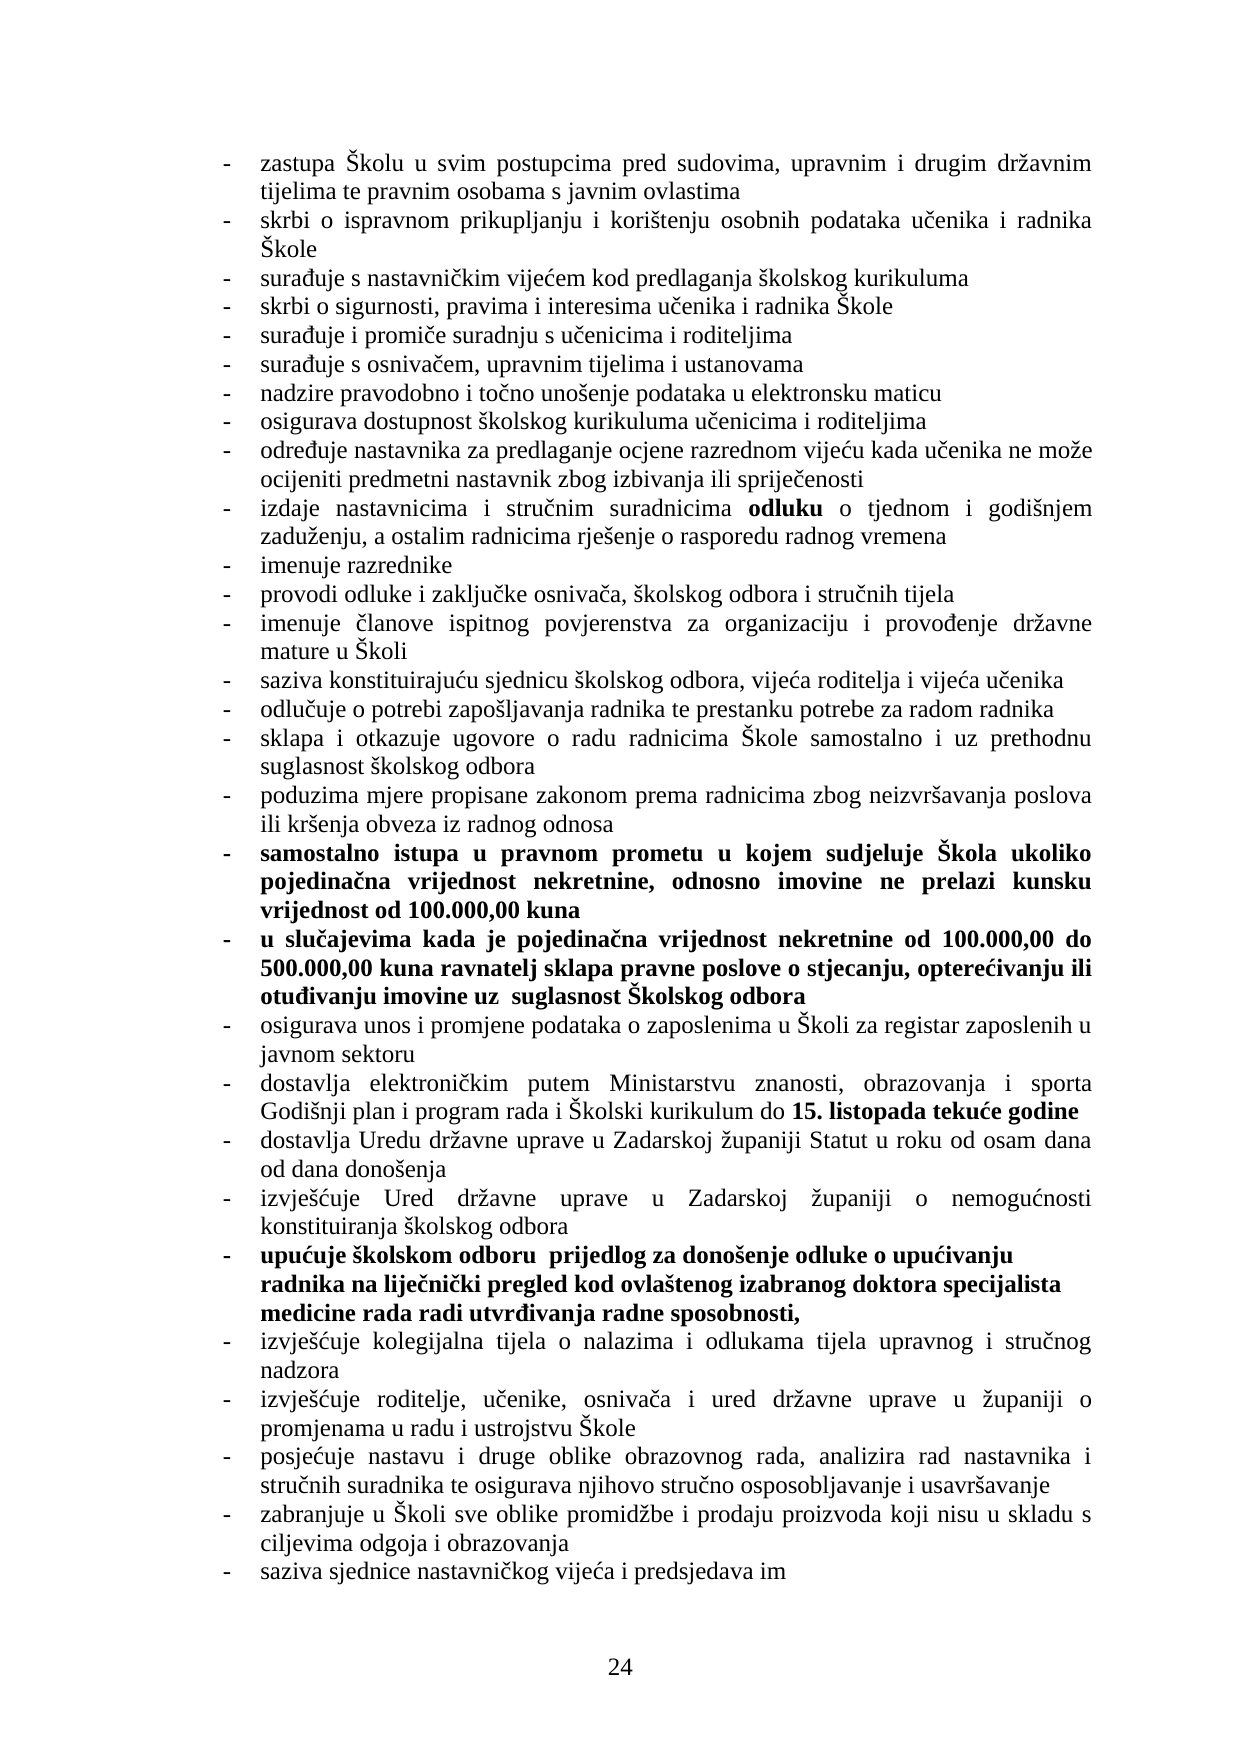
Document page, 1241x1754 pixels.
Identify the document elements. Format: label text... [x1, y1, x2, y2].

list u slučajevima kada je pojedinačna vrijednost nekretnine od 100.000,00 do 500.000,00 kuna ravnatelj sklapa pravne poslove o stjecanju, opterećivanju ili otuđivanju imovine uz suglasnost Školskog odbora [223, 924, 1093, 1010]
list osigurava dostupnost školskog kurikuluma učenicima i roditeljima [223, 406, 1093, 435]
list izdaje nastavnicima i stručnim suradnicima odluku o tjednom i godišnjem zaduženju, a ostalim radnicima rješenje o rasporedu radnog vremena [223, 493, 1093, 550]
list imenuje razrednike [223, 550, 1093, 579]
list izvješćuje Ured državne uprave u Zadarskoj županiji o nemogućnosti konstituiranja školskog odbora [223, 1183, 1093, 1240]
list surađuje s osnivačem, upravnim tijelima i ustanovama [223, 349, 1093, 378]
list izvješćuje roditelje, učenike, osnivača i ured državne uprave u županiji o promjenama u radu i ustrojstvu Škole [223, 1384, 1093, 1441]
list nadzire pravodobno i točno unošenje podataka u elektronsku maticu [223, 378, 1093, 406]
list imenuje članove ispitnog povjerenstva za organizaciju i provođenje državne mature u Školi [223, 608, 1093, 665]
list posjećuje nastavu i druge oblike obrazovnog rada, analizira rad nastavnika i stručnih suradnika te osigurava njihovo stručno osposobljavanje i usavršavanje [223, 1441, 1093, 1499]
list odlučuje o potrebi zapošljavanja radnika te prestanku potrebe za radom radnika [223, 694, 1093, 723]
list zabranjuje u Školi sve oblike promidžbe i prodaju proizvoda koji nisu u skladu s ciljevima odgoja i obrazovanja [223, 1499, 1093, 1556]
list saziva sjednice nastavničkog vijeća i predsjedava im [223, 1556, 1093, 1585]
list dostavlja elektroničkim putem Ministarstvu znanosti, obrazovanja i sporta Godišnji plan i program rada i Školski kurikulum do 15. listopada tekuće godine [223, 1068, 1093, 1125]
list zastupa Školu u svim postupcima pred sudovima, upravnim i drugim državnim tijelima te pravnim osobama s javnim ovlastima [223, 148, 1093, 205]
list samostalno istupa u pravnom prometu u kojem sudjeluje Škola ukoliko pojedinačna vrijednost nekretnine, odnosno imovine ne prelazi kunsku vrijednost od 100.000,00 kuna [223, 838, 1093, 924]
list dostavlja Uredu državne uprave u Zadarskoj županiji Statut u roku od osam dana od dana donošenja [223, 1125, 1093, 1183]
list surađuje s nastavničkim vijećem kod predlaganja školskog kurikuluma [223, 263, 1093, 291]
list upućuje školskom odboru prijedlog za donošenje odluke o upućivanju radnika na liječnički pregled kod ovlaštenog izabranog doktora specijalista medicine rada radi utvrđivanja radne sposobnosti, [223, 1240, 1093, 1326]
list provodi odluke i zaključke osnivača, školskog odbora i stručnih tijela [223, 579, 1093, 608]
list sklapa i otkazuje ugovore o radu radnicima Škole samostalno i uz prethodnu suglasnost školskog odbora [223, 723, 1093, 780]
list saziva konstituirajuću sjednicu školskog odbora, vijeća roditelja i vijeća učenika [223, 665, 1093, 694]
list surađuje i promiče suradnju s učenicima i roditeljima [223, 320, 1093, 349]
list izvješćuje kolegijalna tijela o nalazima i odlukama tijela upravnog i stručnog nadzora [223, 1326, 1093, 1384]
list skrbi o sigurnosti, pravima i interesima učenika i radnika Škole [223, 291, 1093, 320]
list osigurava unos i promjene podataka o zaposlenima u Školi za registar zaposlenih u javnom sektoru [223, 1010, 1093, 1068]
list skrbi o ispravnom prikupljanju i korištenju osobnih podataka učenika i radnika Škole [223, 205, 1093, 263]
list poduzima mjere propisane zakonom prema radnicima zbog neizvršavanja poslova ili kršenja obveza iz radnog odnosa [223, 780, 1093, 838]
list određuje nastavnika za predlaganje ocjene razrednom vijeću kada učenika ne može ocijeniti predmetni nastavnik zbog izbivanja ili spriječenosti [223, 435, 1093, 493]
